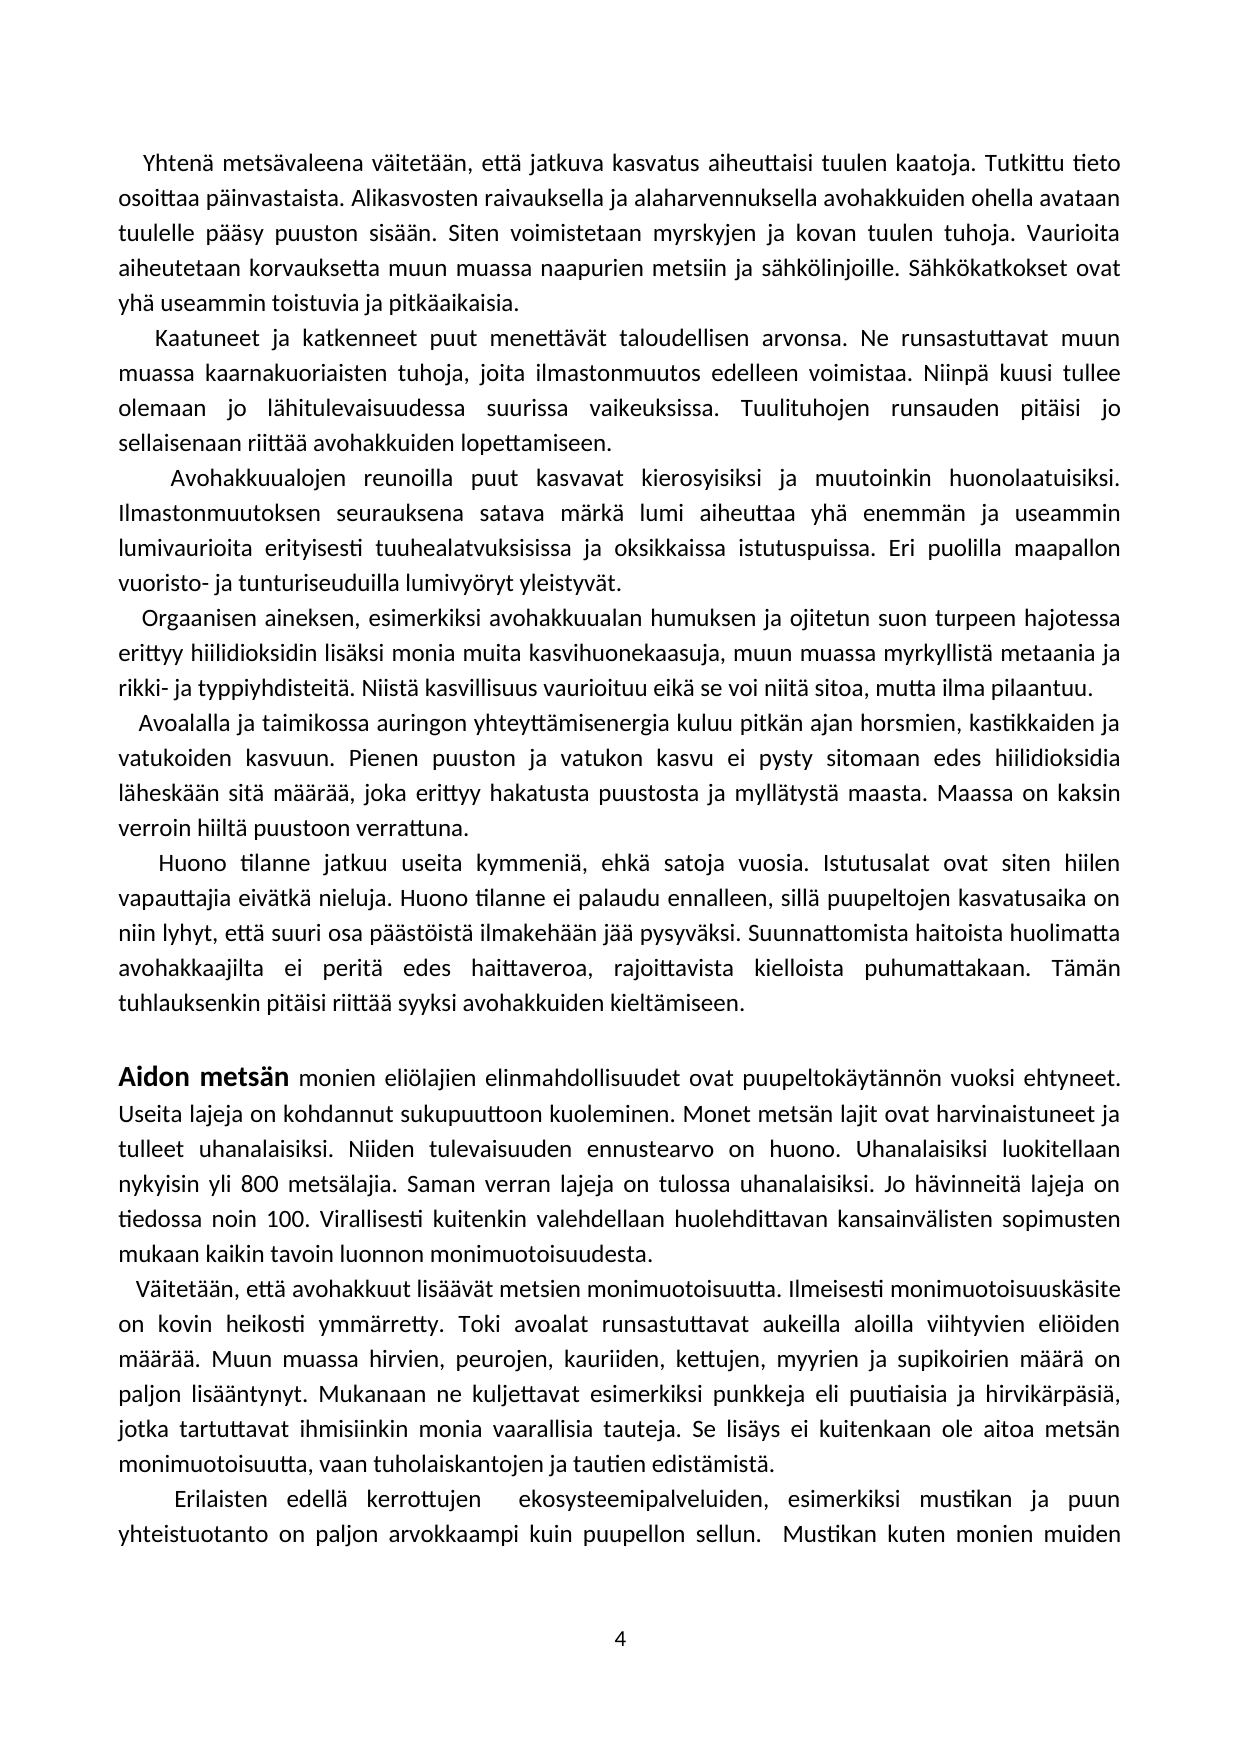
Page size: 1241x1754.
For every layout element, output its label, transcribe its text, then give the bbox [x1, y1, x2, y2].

text Orgaanisen aineksen, esimerkiksi avohakkuualan humuksen ja ojitetun suon turpeen hajotessa erittyy hiilidioksidin lisäksi monia muita kasvihuonekaasuja, muun muassa myrkyllistä metaania ja rikki- ja typpiyhdisteitä. Niistä kasvillisuus vaurioituu eikä se voi niitä sitoa, mutta ilma pilaantuu. [118, 603, 1122, 703]
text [118, 1483, 1122, 1548]
text Väitetään, että avohakkuut lisäävät metsien monimuotoisuutta. Ilmeisesti monimuotoisuuskäsite on kovin heikosti ymmärretty. Toki avoalat runsastuttavat aukeilla aloilla viihtyvien eliöiden määrää. Muun muassa hirvien, peurojen, kauriiden, kettujen, myyrien ja supikoirien määrä on paljon lisääntynyt. Mukanaan ne kuljettavat esimerkiksi punkkeja eli puutiaisia ja hirvikärpäsiä, jotka tartuttavat ihmisiinkin monia vaarallisia tauteja. Se lisäys ei kuitenkaan ole aitoa metsän monimuotoisuutta, vaan tuholaiskantojen ja tautien edistämistä. [118, 1273, 1122, 1478]
text Avoalalla ja taimikossa auringon yhteyttämisenergia kuluu pitkän ajan horsmien, kastikkaiden ja vatukoiden kasvuun. Pienen puuston ja vatukon kasvu ei pysty sitomaan edes hiilidioksidia läheskään sitä määrää, joka erittyy hakatusta puustosta ja myllätystä maasta. Maassa on kaksin verroin hiiltä puustoon verrattuna. [118, 708, 1122, 843]
text Yhtenä metsävaleena väitetään, että jatkuva kasvatus aiheuttaisi tuulen kaatoja. Tutkittu tieto osoittaa päinvastaista. Alikasvosten raivauksella ja alaharvennuksella avohakkuiden ohella avataan tuulelle pääsy puuston sisään. Siten voimistetaan myrskyjen ja kovan tuulen tuhoja. Vaurioita aiheutetaan korvauksetta muun muassa naapurien metsiin ja sähkölinjoille. Sähkökatkokset ovat yhä useammin toistuvia ja pitkäaikaisia. [118, 148, 1122, 318]
text Avohakkuualojen reunoilla puut kasvavat kierosyisiksi ja muutoinkin huonolaatuisiksi. Ilmastonmuutoksen seurauksena satava märkä lumi aiheuttaa yhä enemmän ja useammin lumivaurioita erityisesti tuuhealatvuksisissa ja oksikkaissa istutuspuissa. Eri puolilla maapallon vuoristo- ja tunturiseuduilla lumivyöryt yleistyvät. [118, 463, 1122, 598]
text Huono tilanne jatkuu useita kymmeniä, ehkä satoja vuosia. Istutusalat ovat siten hiilen vapauttajia eivätkä nieluja. Huono tilanne ei palaudu ennalleen, sillä puupeltojen kasvatusaika on niin lyhyt, että suuri osa päästöistä ilmakehään jää pysyväksi. Suunnattomista haitoista huolimatta avohakkaajilta ei peritä edes haittaveroa, rajoittavista kielloista puhumattakaan. Tämän tuhlauksenkin pitäisi riittää syyksi avohakkuiden kieltämiseen. [118, 848, 1122, 1018]
text Aidon metsän monien eliölajien elinmahdollisuudet ovat puupeltokäytännön vuoksi ehtyneet. Useita lajeja on kohdannut sukupuuttoon kuoleminen. Monet metsän lajit ovat harvinaistuneet ja tulleet uhanalaisiksi. Niiden tulevaisuuden ennustearvo on huono. Uhanalaisiksi luokitellaan nykyisin yli 800 metsälajia. Saman verran lajeja on tulossa uhanalaisiksi. Jo hävinneitä lajeja on tiedossa noin 100. Virallisesti kuitenkin valehdellaan huolehdittavan kansainvälisten sopimusten mukaan kaikin tavoin luonnon monimuotoisuudesta. [118, 1058, 1122, 1268]
text Kaatuneet ja katkenneet puut menettävät taloudellisen arvonsa. Ne runsastuttavat muun muassa kaarnakuoriaisten tuhoja, joita ilmastonmuutos edelleen voimistaa. Niinpä kuusi tullee olemaan jo lähitulevaisuudessa suurissa vaikeuksissa. Tuulituhojen runsauden pitäisi jo sellaisenaan riittää avohakkuiden lopettamiseen. [118, 323, 1122, 458]
